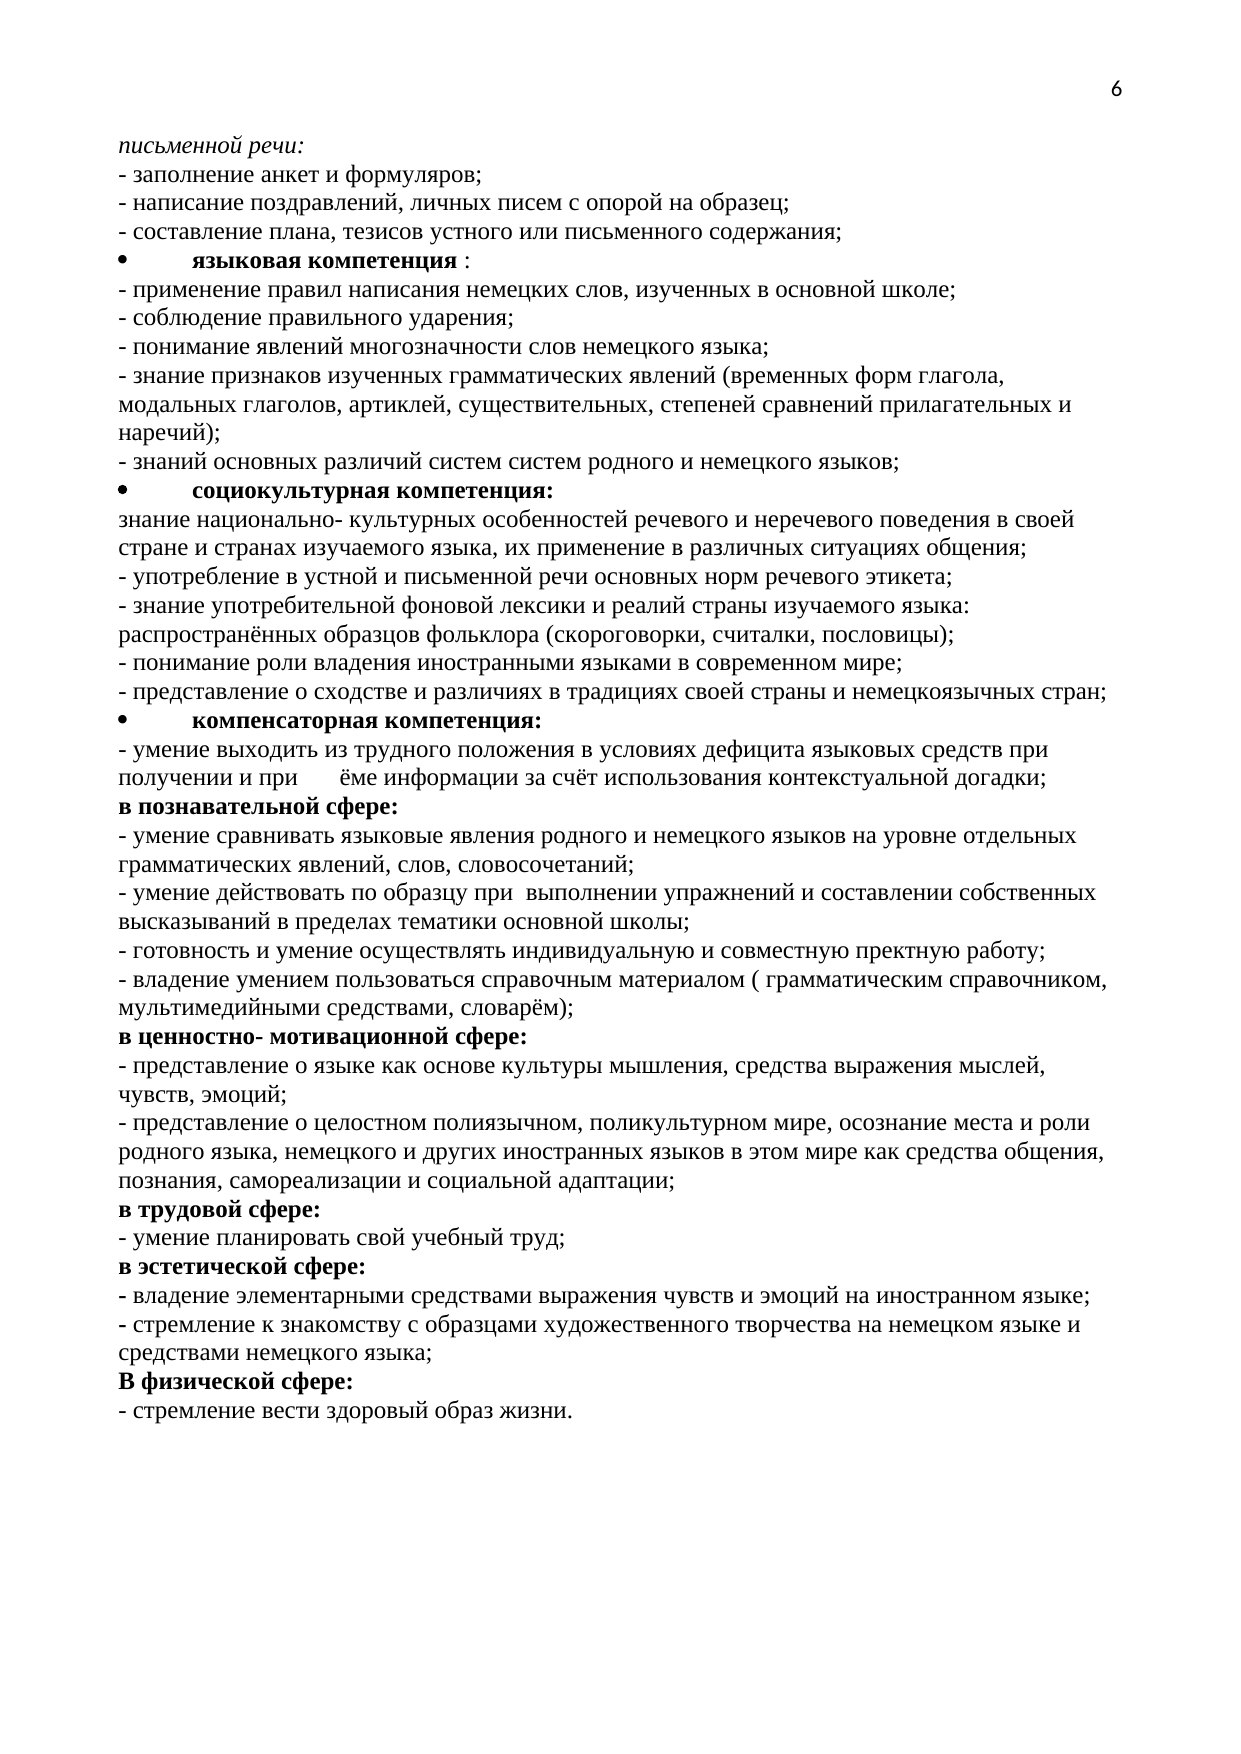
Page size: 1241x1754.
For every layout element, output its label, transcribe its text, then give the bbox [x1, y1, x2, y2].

list - понимание явлений многозначности слов немецкого языка; [118, 331, 1122, 360]
list - соблюдение правильного ударения; [118, 302, 1122, 331]
text - умение планировать свой учебный труд; [118, 1222, 1122, 1251]
list - представление о языке как основе культуры мышления, средства выражения мыслей, чувств, эмоций; [118, 1050, 1122, 1107]
list в трудовой сфере: [118, 1194, 1122, 1222]
list - знаний основных различий систем систем родного и немецкого языков; [118, 446, 1122, 475]
list - умение действовать по образцу при выполнении упражнений и составлении собственных высказываний в пределах тематики основной школы; [118, 877, 1122, 935]
list - знание признаков изученных грамматических явлений (временных форм глагола, модальных глаголов, артиклей, существительных, степеней сравнений прилагательных и наречий); [118, 360, 1122, 446]
list - представление о сходстве и различиях в традициях своей страны и немецкоязычных стран; [118, 676, 1122, 705]
list - готовность и умение осуществлять индивидуальную и совместную пректную работу; [118, 935, 1122, 964]
list в познавательной сфере: [118, 791, 1122, 820]
text - стремление вести здоровый образ жизни. [118, 1395, 1122, 1424]
list знание национально- культурных особенностей речевого и неречевого поведения в своей стране и странах изучаемого языка, их применение в различных ситуациях общения; [118, 504, 1122, 561]
list - представление о целостном полиязычном, поликультурном мире, осознание места и роли родного языка, немецкого и других иностранных языков в этом мире как средства общения, познания, самореализации и социальной адаптации; [118, 1107, 1122, 1194]
list - знание употребительной фоновой лексики и реалий страны изучаемого языка: распространённых образцов фольклора (скороговорки, считалки, пословицы); [118, 590, 1122, 647]
list - применение правил написания немецких слов, изученных в основной школе; [118, 274, 1122, 302]
list компенсаторная компетенция: [118, 705, 1122, 734]
list языковая компетенция : [118, 245, 1122, 274]
text В физической сфере: [118, 1366, 1122, 1395]
text - владение элементарными средствами выражения чувств и эмоций на иностранном языке; [118, 1280, 1122, 1309]
list - умение выходить из трудного положения в условиях дефицита языковых средств при получении и при ёме информации за счёт использования контекстуальной догадки; [118, 734, 1122, 791]
text письменной речи: [118, 130, 1122, 159]
text - написание поздравлений, личных писем с опорой на образец; [118, 187, 1122, 216]
list - употребление в устной и письменной речи основных норм речевого этикета; [118, 561, 1122, 590]
list социокультурная компетенция: [118, 475, 1122, 504]
text - составление плана, тезисов устного или письменного содержания; [118, 216, 1122, 245]
text - стремление к знакомству с образцами художественного творчества на немецком языке и средствами немецкого языка; [118, 1309, 1122, 1366]
list - умение сравнивать языковые явления родного и немецкого языков на уровне отдельных грамматических явлений, слов, словосочетаний; [118, 820, 1122, 877]
text в эстетической сфере: [118, 1251, 1122, 1280]
list в ценностно- мотивационной сфере: [118, 1021, 1122, 1050]
list - владение умением пользоваться справочным материалом ( грамматическим справочником, мультимедийными средствами, словарём); [118, 964, 1122, 1021]
text - заполнение анкет и формуляров; [118, 159, 1122, 187]
list - понимание роли владения иностранными языками в современном мире; [118, 647, 1122, 676]
